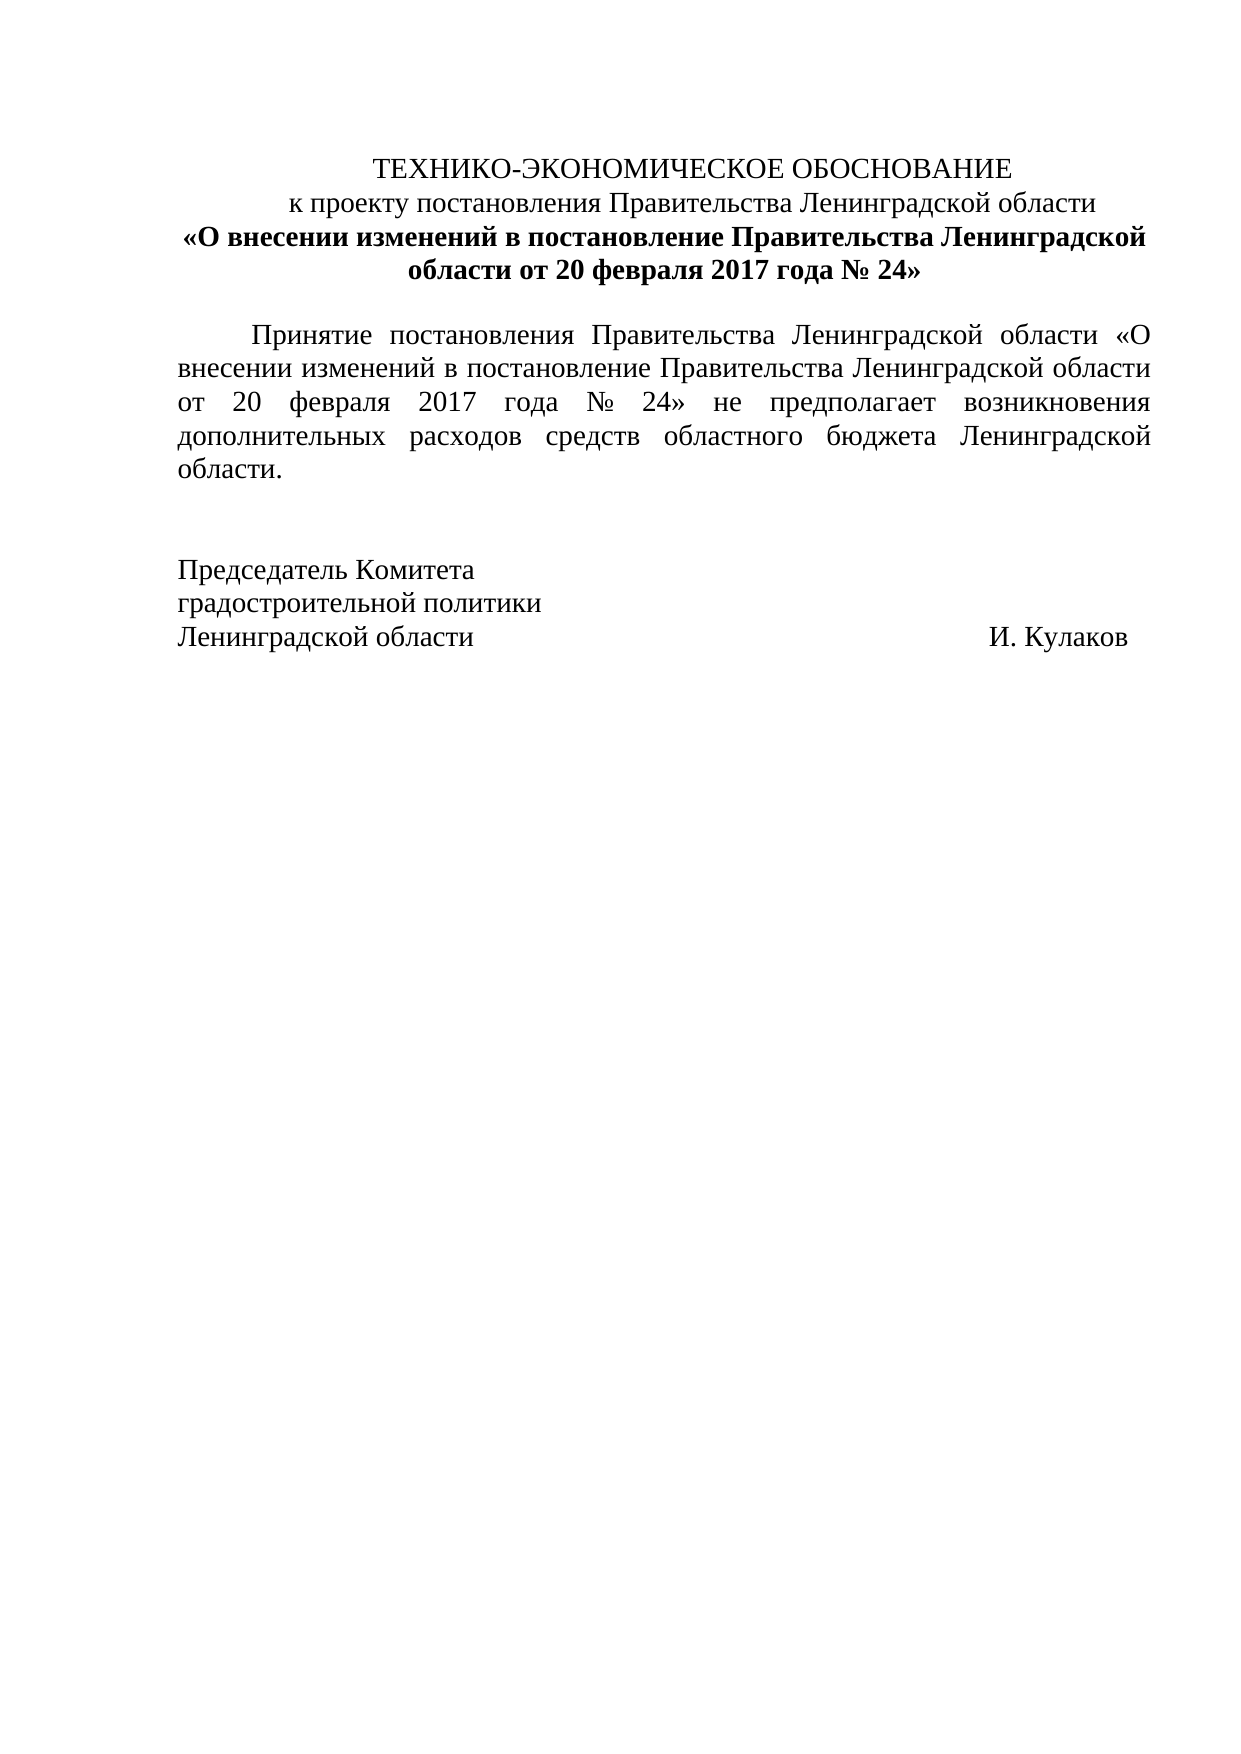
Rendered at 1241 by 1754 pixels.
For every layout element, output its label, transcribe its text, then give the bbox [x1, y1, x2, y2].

text градостроительной политики [177, 585, 1152, 619]
text Председатель Комитета [177, 552, 1152, 585]
text Ленинградской области И. Кулаков Документ предоставлен КонсультантПлюс [177, 619, 1152, 652]
text Принятие постановления Правительства Ленинградской области «О внесении изменений в постановление Правительства Ленинградской области от 20 февраля 2017 года № 24» не предполагает возникновения дополнительных расходов средств областного бюджета Ленинградской области. [177, 317, 1152, 485]
text к проекту постановления Правительства Ленинградской области [177, 185, 1152, 219]
text ТЕХНИКО-ЭКОНОМИЧЕСКОЕ ОБОСНОВАНИЕ [177, 152, 1152, 185]
text «О внесении изменений в постановление Правительства Ленинградской области от 20 февраля 2017 года № 24» [177, 219, 1152, 286]
